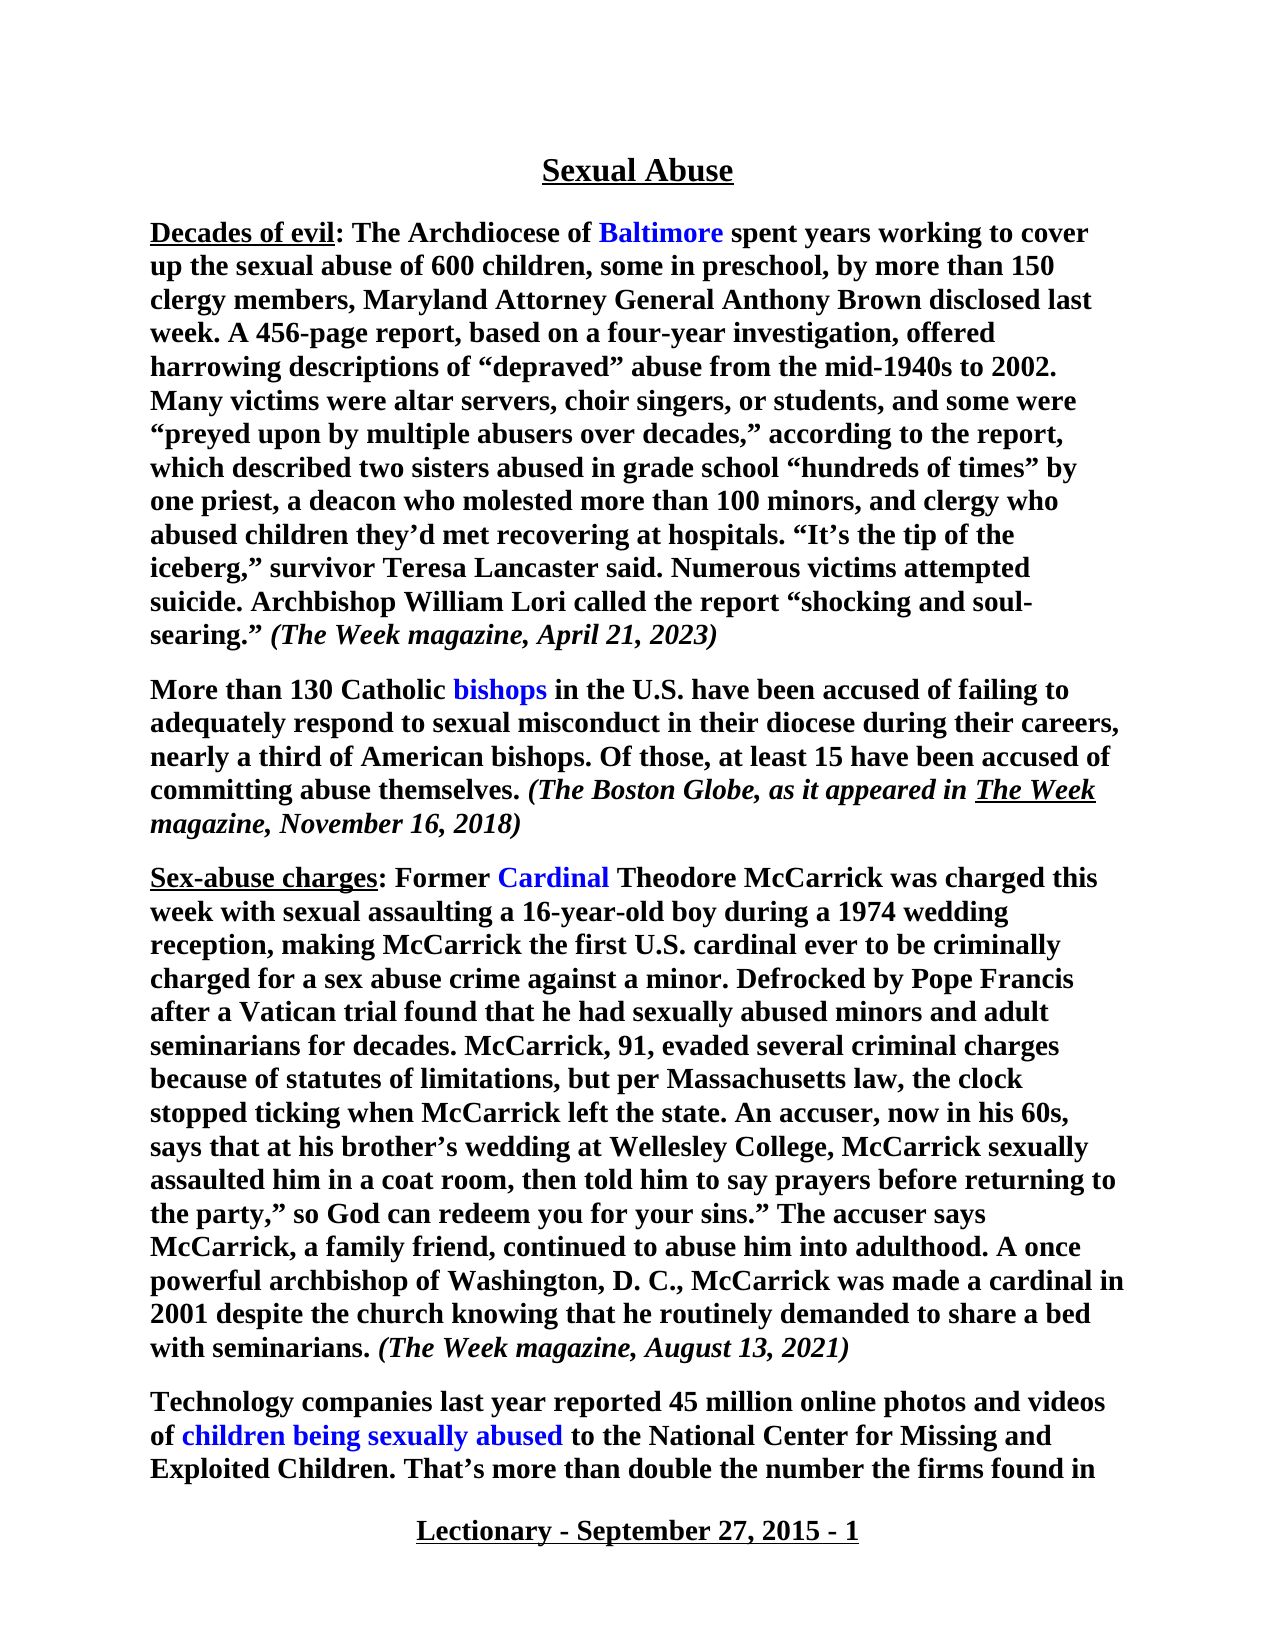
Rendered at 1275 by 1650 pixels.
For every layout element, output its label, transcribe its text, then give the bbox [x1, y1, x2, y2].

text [150, 1384, 1125, 1485]
text Sexual Abuse [150, 150, 1125, 188]
text Decades of evil: The Archdiocese of Baltimore spent years working to cover up the sexual abuse of 600 children, some in preschool, by more than 150 clergy members, Maryland Attorney General Anthony Brown disclosed last week. A 456-page report, based on a four-year investigation, offered harrowing descriptions of “depraved” abuse from the mid-1940s to 2002. Many victims were altar servers, choir singers, or students, and some were “preyed upon by multiple abusers over decades,” according to the report, which described two sisters abused in grade school “hundreds of times” by one priest, a deacon who molested more than 100 minors, and clergy who abused children they’d met recovering at hospitals. “It’s the tip of the iceberg,” survivor Teresa Lancaster said. Numerous victims attempted suicide. Archbishop William Lori called the report “shocking and soul-searing.” (The Week magazine, April 21, 2023) [150, 215, 1125, 651]
text More than 130 Catholic bishops in the U.S. have been accused of failing to adequately respond to sexual misconduct in their diocese during their careers, nearly a third of American bishops. Of those, at least 15 have been accused of committing abuse themselves. (The Boston Globe, as it appeared in The Week magazine, November 16, 2018) [150, 672, 1125, 839]
text Sex-abuse charges: Former Cardinal Theodore McCarrick was charged this week with sexual assaulting a 16-year-old boy during a 1974 wedding reception, making McCarrick the first U.S. cardinal ever to be criminally charged for a sex abuse crime against a minor. Defrocked by Pope Francis after a Vatican trial found that he had sexually abused minors and adult seminarians for decades. McCarrick, 91, evaded several criminal charges because of statutes of limitations, but per Massachusetts law, the clock stopped ticking when McCarrick left the state. An accuser, now in his 60s, says that at his brother’s wedding at Wellesley College, McCarrick sexually assaulted him in a coat room, then told him to say prayers before returning to the party,” so God can redeem you for your sins.” The accuser says McCarrick, a family friend, continued to abuse him into adulthood. A once powerful archbishop of Washington, D. C., McCarrick was made a cardinal in 2001 despite the church knowing that he routinely demanded to share a bed with seminarians. (The Week magazine, August 13, 2021) [150, 860, 1125, 1363]
